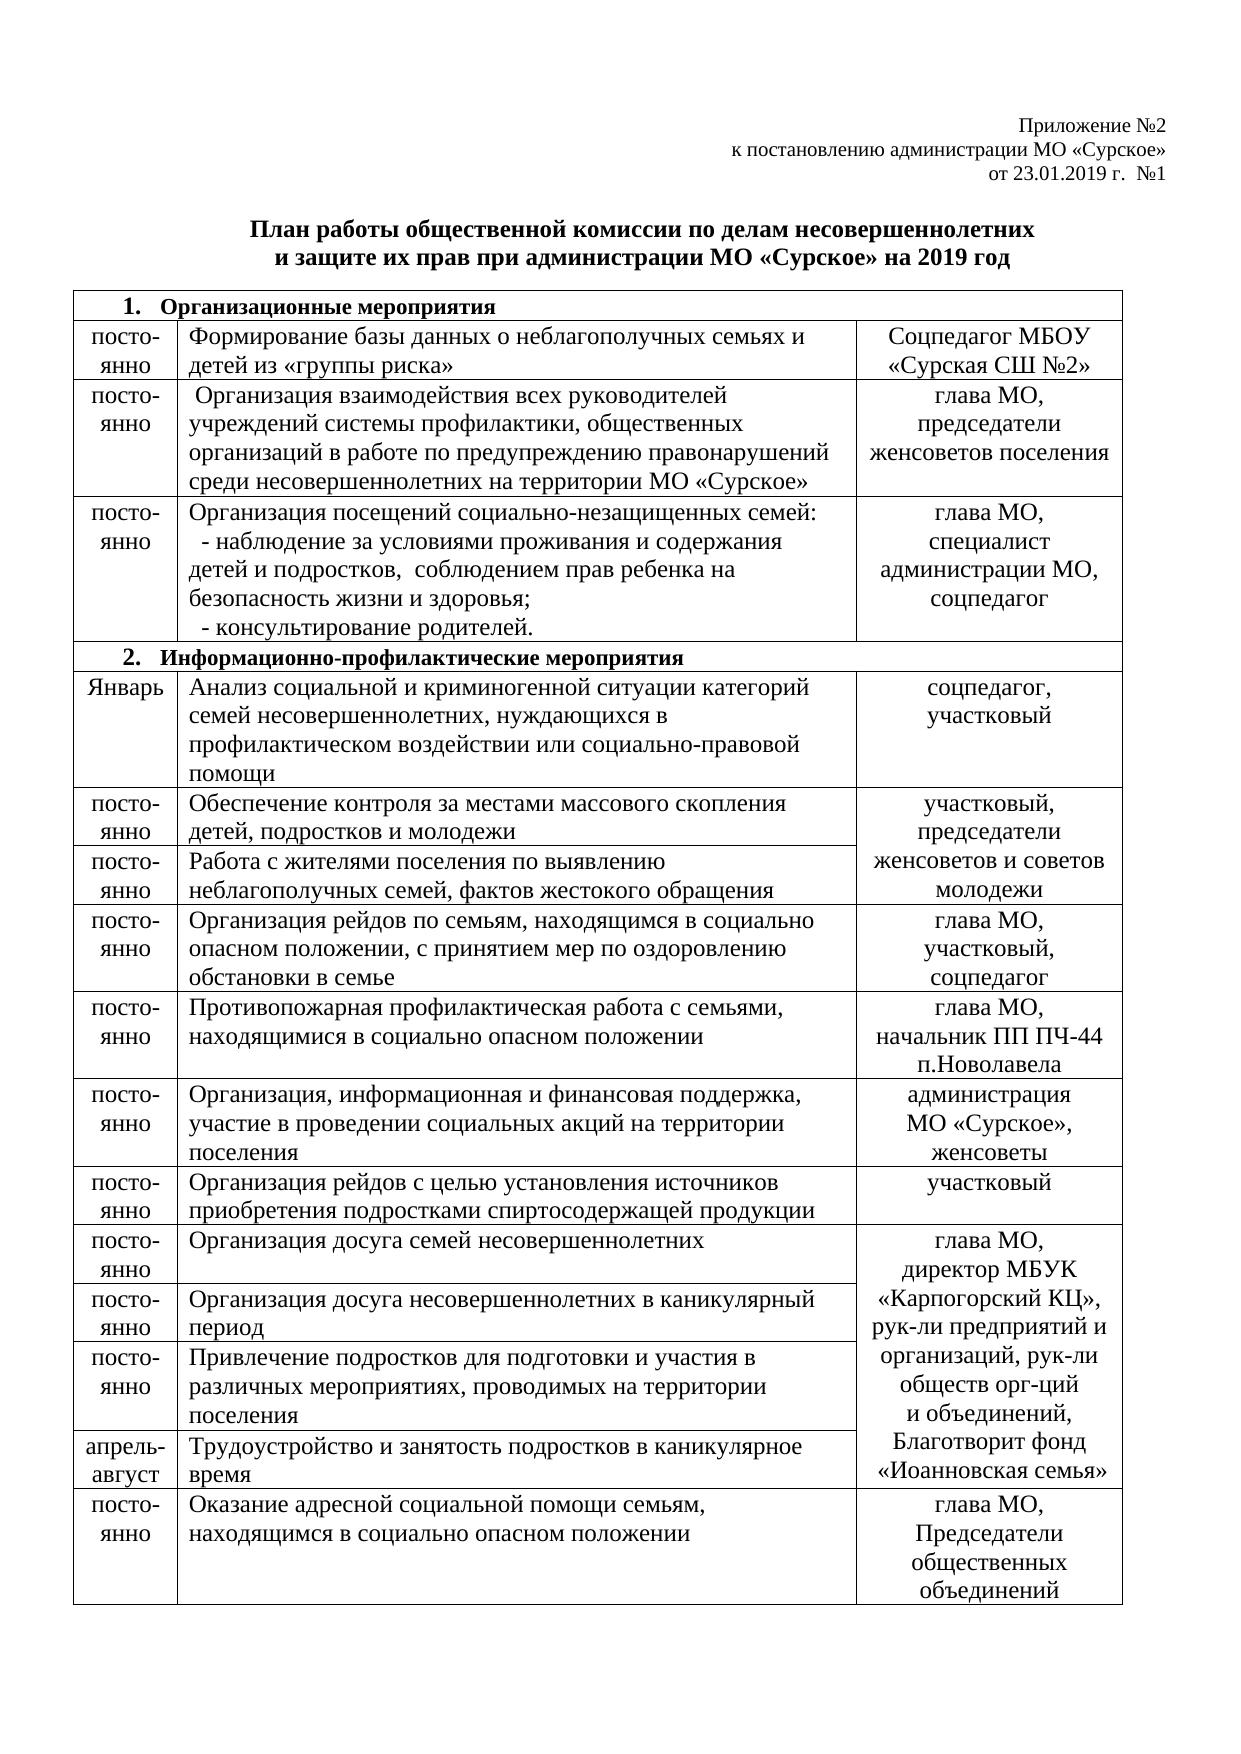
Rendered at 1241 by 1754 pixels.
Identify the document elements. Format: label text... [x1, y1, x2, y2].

table_cell Организация, информационная и финансовая поддержка, участие в проведении социальных акций на территории поселения [178, 1079, 856, 1166]
table_cell глава МО, директор МБУК «Карпогорский КЦ», рук-ли предприятий и организаций, рук-ли обществ орг-ций и объединений, Благотворит фонд «Иоанновская семья» [857, 1225, 1122, 1488]
table_cell Противопожарная профилактическая работа с семьями, находящимися в социально опасном положении [178, 992, 856, 1078]
table_cell глава МО, Председатели общественных объединений [857, 1489, 1122, 1604]
table_cell глава МО, участковый, соцпедагог [857, 905, 1122, 991]
table_cell участковый [857, 1167, 1122, 1224]
table_cell глава МО, специалист администрации МО, соцпедагог [857, 497, 1122, 641]
table_cell посто-янно [74, 497, 177, 641]
table_cell Организация досуга несовершеннолетних в каникулярный период [178, 1284, 856, 1341]
table_cell Формирование базы данных о неблагополучных семьях и детей из «группы риска» [178, 321, 856, 379]
table_cell посто-янно [74, 1225, 177, 1283]
table_cell Организация взаимодействия всех руководителей учреждений системы профилактики, общественных организаций в работе по предупреждению правонарушений среди несовершеннолетних на территории МО «Сурское» [178, 380, 856, 496]
table_cell Организация рейдов с целью установления источников приобретения подростками спиртосодержащей продукции [178, 1167, 856, 1224]
table_cell Январь [74, 672, 177, 787]
table_cell Организация рейдов по семьям, находящимся в социально опасном положении, с принятием мер по оздоровлению обстановки в семье [178, 905, 856, 991]
table_cell посто-янно [74, 846, 177, 904]
table_cell Привлечение подростков для подготовки и участия в различных мероприятиях, проводимых на территории поселения [178, 1342, 856, 1430]
text План работы общественной комиссии по делам несовершеннолетних [118, 214, 1166, 242]
table_cell посто-янно [74, 1342, 177, 1430]
table_cell посто-янно [74, 1284, 177, 1341]
table_cell посто-янно [74, 992, 177, 1078]
table_cell посто-янно [74, 905, 177, 991]
table_cell посто-янно [74, 1489, 177, 1604]
table_cell Оказание адресной социальной помощи семьям, находящимся в социально опасном положении [178, 1489, 856, 1604]
table_cell Трудоустройство и занятость подростков в каникулярное время [178, 1431, 856, 1488]
table_cell администрация МО «Сурское», женсоветы [857, 1079, 1122, 1166]
text Приложение №2 [118, 113, 1166, 137]
table_cell Организация посещений социально-незащищенных семей: - наблюдение за условиями проживания и содержания детей и подростков, соблюдением прав ребенка на безопасность жизни и здоровья; - консультирование родителей. [178, 497, 856, 641]
table_cell Работа с жителями поселения по выявлению неблагополучных семей, фактов жестокого обращения [178, 846, 856, 904]
table_cell посто-янно [74, 321, 177, 379]
text от 23.01.2019 г. №1 [118, 161, 1166, 185]
text к постановлению администрации МО «Сурское» [118, 137, 1166, 161]
table_cell посто-янно [74, 380, 177, 496]
table_cell посто-янно [74, 1079, 177, 1166]
table_cell соцпедагог, участковый [857, 672, 1122, 787]
table_cell Информационно-профилактические мероприятия [74, 642, 1122, 671]
table_cell Обеспечение контроля за местами массового скопления детей, подростков и молодежи [178, 788, 856, 845]
text и защите их прав при администрации МО «Сурское» на 2019 год [118, 242, 1166, 271]
table_cell глава МО, председатели женсоветов поселения [857, 380, 1122, 496]
table_cell Соцпедагог МБОУ «Сурская СШ №2» [857, 321, 1122, 379]
table_cell участковый, председатели женсоветов и советов молодежи [857, 788, 1122, 904]
table_cell апрель-август [74, 1431, 177, 1488]
table_cell посто-янно [74, 1167, 177, 1224]
table_cell Анализ социальной и криминогенной ситуации категорий семей несовершеннолетних, нуждающихся в профилактическом воздействии или социально-правовой помощи [178, 672, 856, 787]
table_cell глава МО, начальник ПП ПЧ-44 п.Новолавела [857, 992, 1122, 1078]
table_cell посто-янно [74, 788, 177, 845]
table_cell Организация досуга семей несовершеннолетних [178, 1225, 856, 1283]
table_header Организационные мероприятия [74, 291, 1122, 320]
